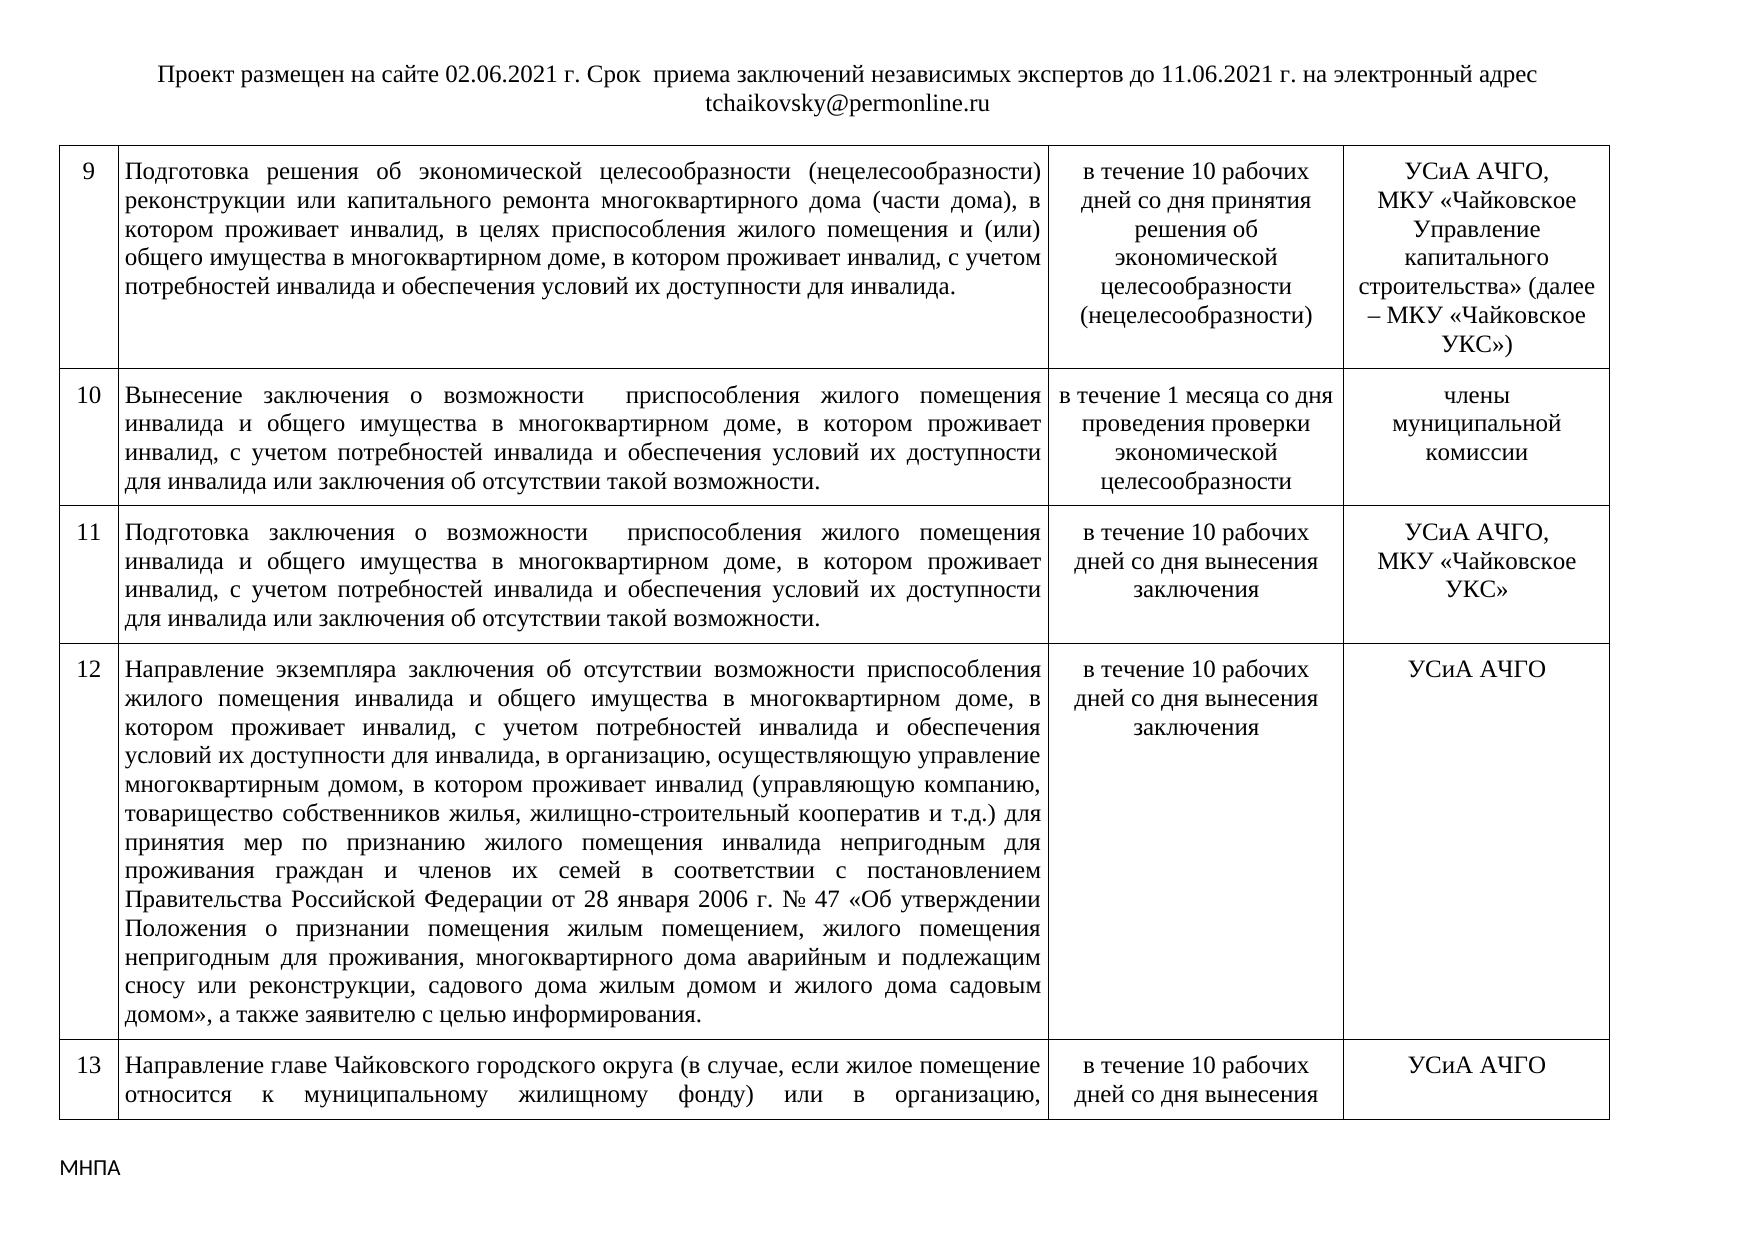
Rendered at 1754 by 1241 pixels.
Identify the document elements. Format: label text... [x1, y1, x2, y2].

table_cell Подготовка решения об экономической целесообразности (нецелесообразности) реконструкции или капитального ремонта многоквартирного дома (части дома), в котором проживает инвалид, в целях приспособления жилого помещения и (или) общего имущества в многоквартирном доме, в котором проживает инвалид, с учетом потребностей инвалида и обеспечения условий их доступности для инвалида. [119, 146, 1048, 368]
table_cell Вынесение заключения о возможности приспособления жилого помещения инвалида и общего имущества в многоквартирном доме, в котором проживает инвалид, с учетом потребностей инвалида и обеспечения условий их доступности для инвалида или заключения об отсутствии такой возможности. [119, 369, 1048, 505]
table_cell 10 [60, 369, 118, 505]
table_cell в течение 10 рабочих дней со дня вынесения заключения [1049, 1040, 1343, 1118]
table_cell в течение 1 месяца со дня проведения проверки экономической целесообразности [1049, 369, 1343, 505]
table_cell УСиА АЧГО, МКУ «Чайковское УКС» [1344, 506, 1609, 643]
table_cell УСиА АЧГО [1344, 1040, 1609, 1118]
table_cell в течение 10 рабочих дней со дня вынесения заключения [1049, 644, 1343, 1039]
table_cell 11 [60, 506, 118, 643]
table_cell в течение 10 рабочих дней со дня принятия решения об экономической целесообразности (нецелесообразности) [1049, 146, 1343, 368]
table_cell УСиА АЧГО [1344, 644, 1609, 1039]
table_cell Подготовка заключения о возможности приспособления жилого помещения инвалида и общего имущества в многоквартирном доме, в котором проживает инвалид, с учетом потребностей инвалида и обеспечения условий их доступности для инвалида или заключения об отсутствии такой возможности. [119, 506, 1048, 643]
table_cell УСиА АЧГО, МКУ «Чайковское Управление капитального строительства» (далее – МКУ «Чайковское УКС») [1344, 146, 1609, 368]
table_cell 13 [60, 1040, 118, 1118]
table_cell члены муниципальной комиссии [1344, 369, 1609, 505]
table_cell 12 [60, 644, 118, 1039]
table_cell в течение 10 рабочих дней со дня вынесения заключения [1049, 506, 1343, 643]
table_cell 9 [60, 146, 118, 368]
table_cell Направление экземпляра заключения об отсутствии возможности приспособления жилого помещения инвалида и общего имущества в многоквартирном доме, в котором проживает инвалид, с учетом потребностей инвалида и обеспечения условий их доступности для инвалида, в организацию, осуществляющую управление многоквартирным домом, в котором проживает инвалид (управляющую компанию, товарищество собственников жилья, жилищно-строительный кооператив и т.д.) для принятия мер по признанию жилого помещения инвалида непригодным для проживания граждан и членов их семей в соответствии с постановлением Правительства Российской Федерации от 28 января 2006 г. № 47 «Об утверждении Положения о признании помещения жилым помещением, жилого помещения непригодным для проживания, многоквартирного дома аварийным и подлежащим сносу или реконструкции, садового дома жилым домом и жилого дома садовым домом», а также заявителю с целью информирования. [119, 644, 1048, 1039]
